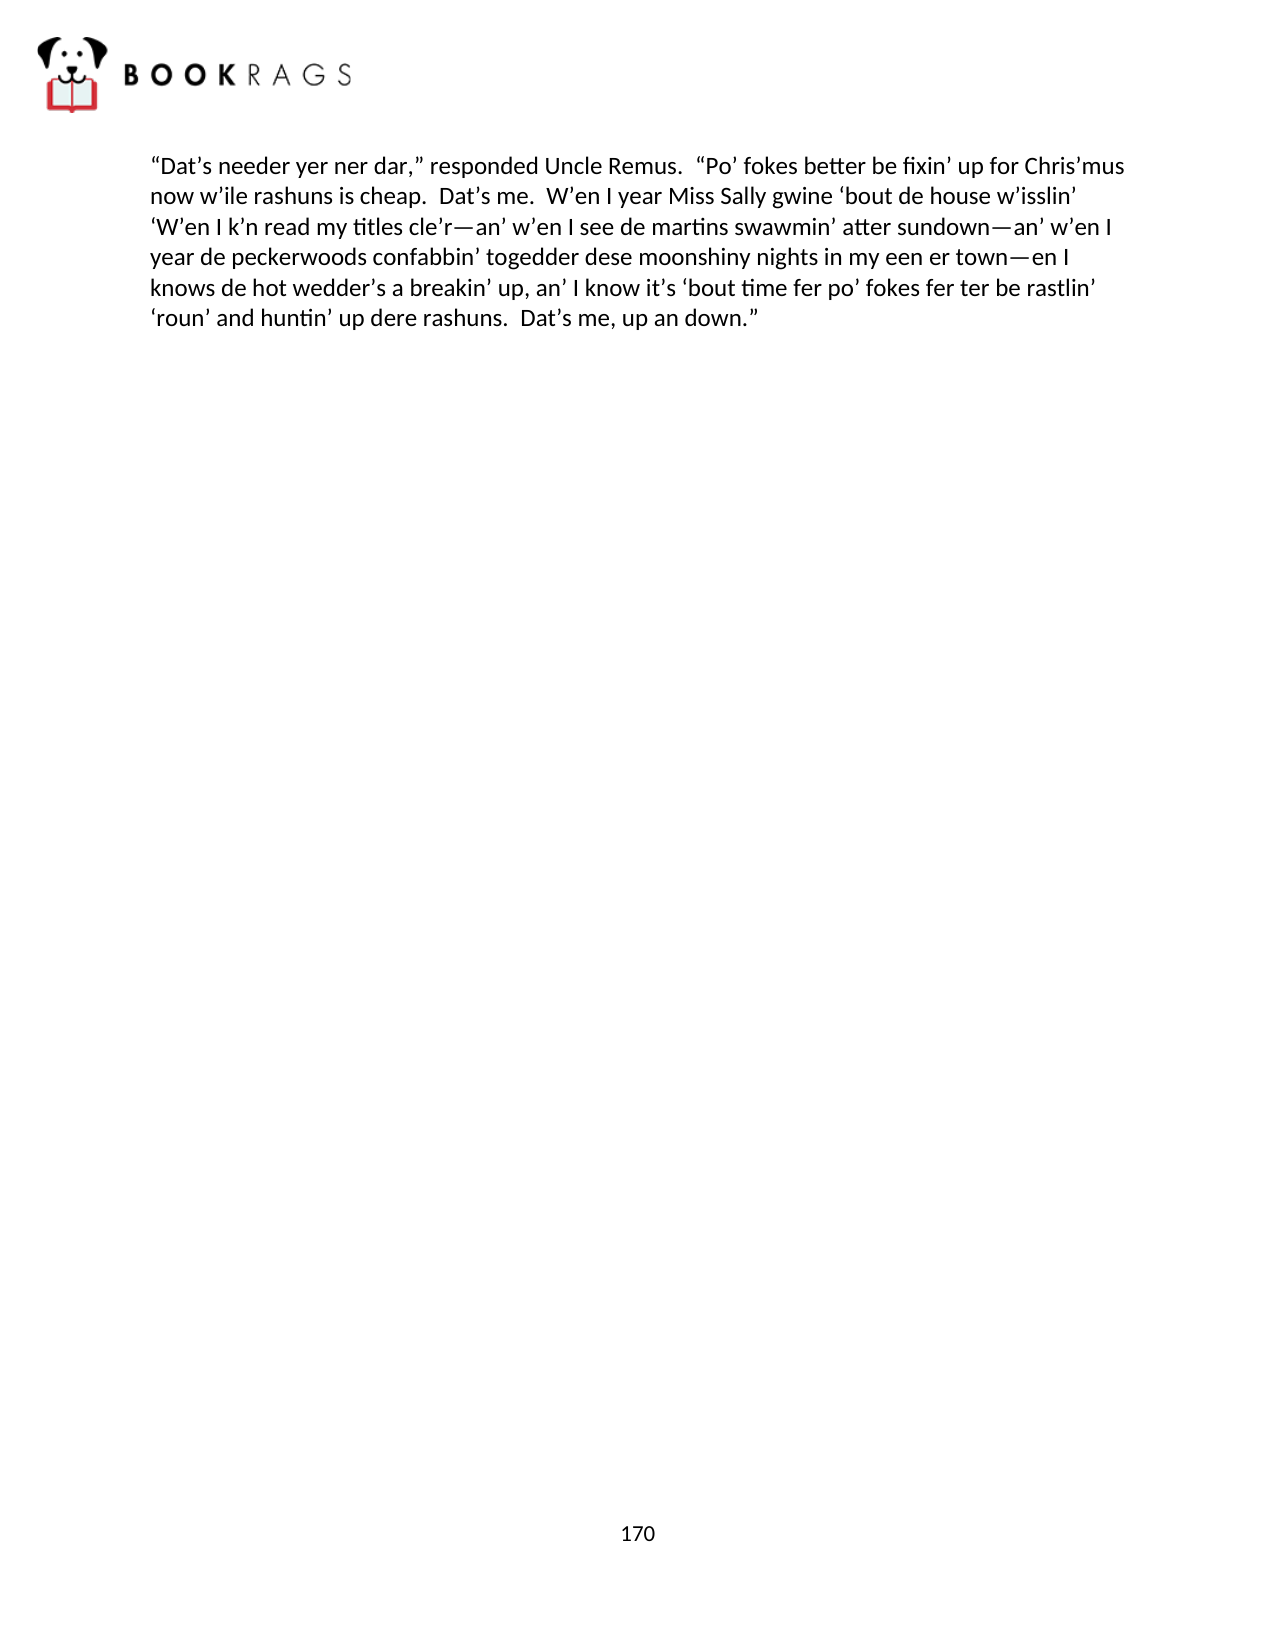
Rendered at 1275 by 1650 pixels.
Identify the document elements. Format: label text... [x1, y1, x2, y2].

text “Dat’s needer yer ner dar,” responded Uncle Remus. “Po’ fokes better be fixin’ up for Chris’mus now w’ile rashuns is cheap. Dat’s me. W’en I year Miss Sally gwine ‘bout de house w’isslin’ ‘W’en I k’n read my titles cle’r—­an’ w’en I see de martins swawmin’ atter sundown—­an’ w’en I year de peckerwoods confabbin’ togedder dese moonshiny nights in my een er town—­en I knows de hot wedder’s a breakin’ up, an’ I know it’s ‘bout time fer po’ fokes fer ter be rastlin’ ‘roun’ and huntin’ up dere rashuns. Dat’s me, up an down.” [150, 150, 1125, 333]
picture [37, 37, 351, 113]
